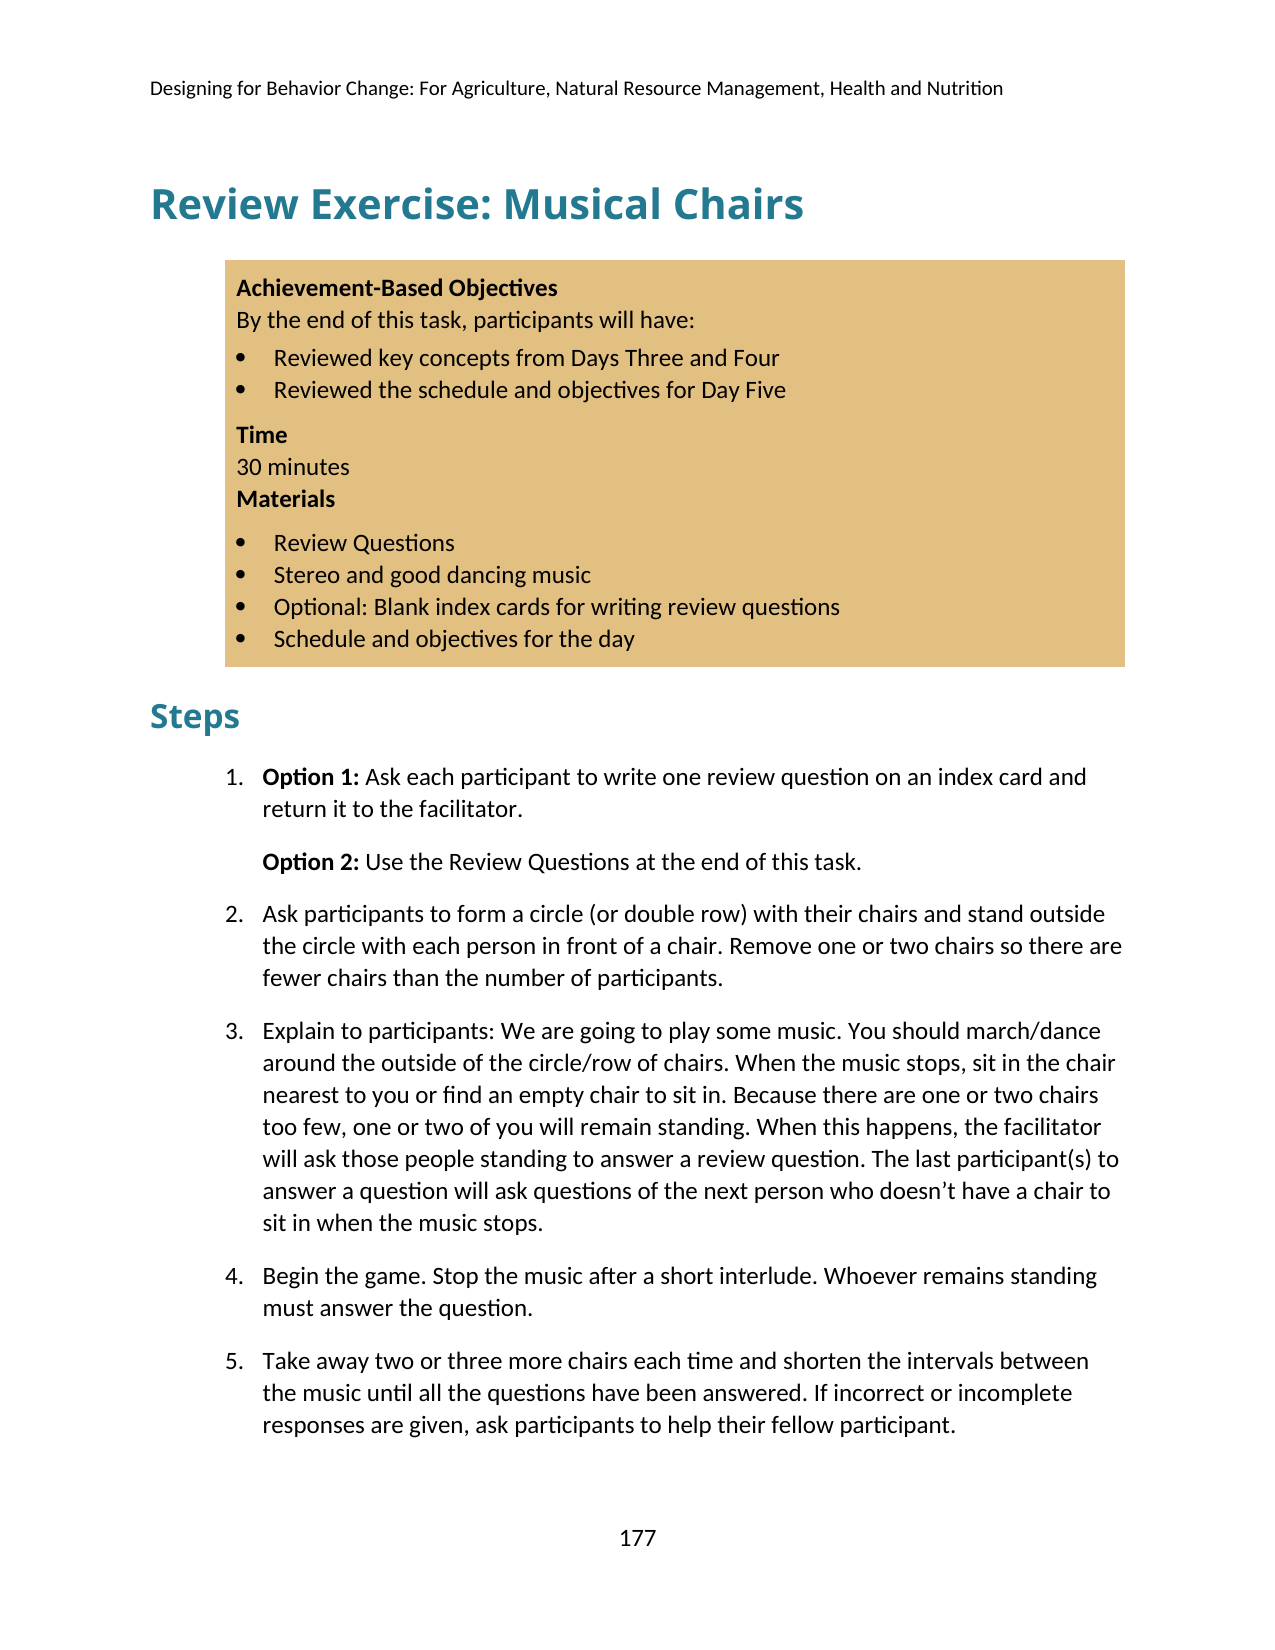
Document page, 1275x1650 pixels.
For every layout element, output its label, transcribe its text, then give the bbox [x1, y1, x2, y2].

text 1. Option 1: Ask each participant to write one review question on an index card and return it to the facilitator. [225, 761, 1125, 823]
subtitle Review Exercise: Musical Chairs [150, 175, 1125, 232]
text 2. Ask participants to form a circle (or double row) with their chairs and stand outside the circle with each person in front of a chair. Remove one or two chairs so there are fewer chairs than the number of participants. [225, 898, 1125, 993]
text 4. Begin the game. Stop the music after a short interlude. Whoever remains standing must answer the question. [225, 1260, 1125, 1322]
text 5. Take away two or three more chairs each time and shorten the intervals between the music until all the questions have been answered. If incorrect or incomplete responses are given, ask participants to help their fellow participant. [225, 1345, 1125, 1439]
text 3. Explain to participants: We are going to play some music. You should march/dance around the outside of the circle/row of chairs. When the music stops, sit in the chair nearest to you or find an empty chair to sit in. Because there are one or two chairs too few, one or two of you will remain standing. When this happens, the facilitator will ask those people standing to answer a review question. The last participant(s) to answer a question will ask questions of the next person who doesn’t have a chair to sit in when the music stops. [225, 1015, 1125, 1238]
text Option 2: Use the Review Questions at the end of this task. [262, 846, 1125, 876]
subtitle Steps [150, 692, 1125, 738]
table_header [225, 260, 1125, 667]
